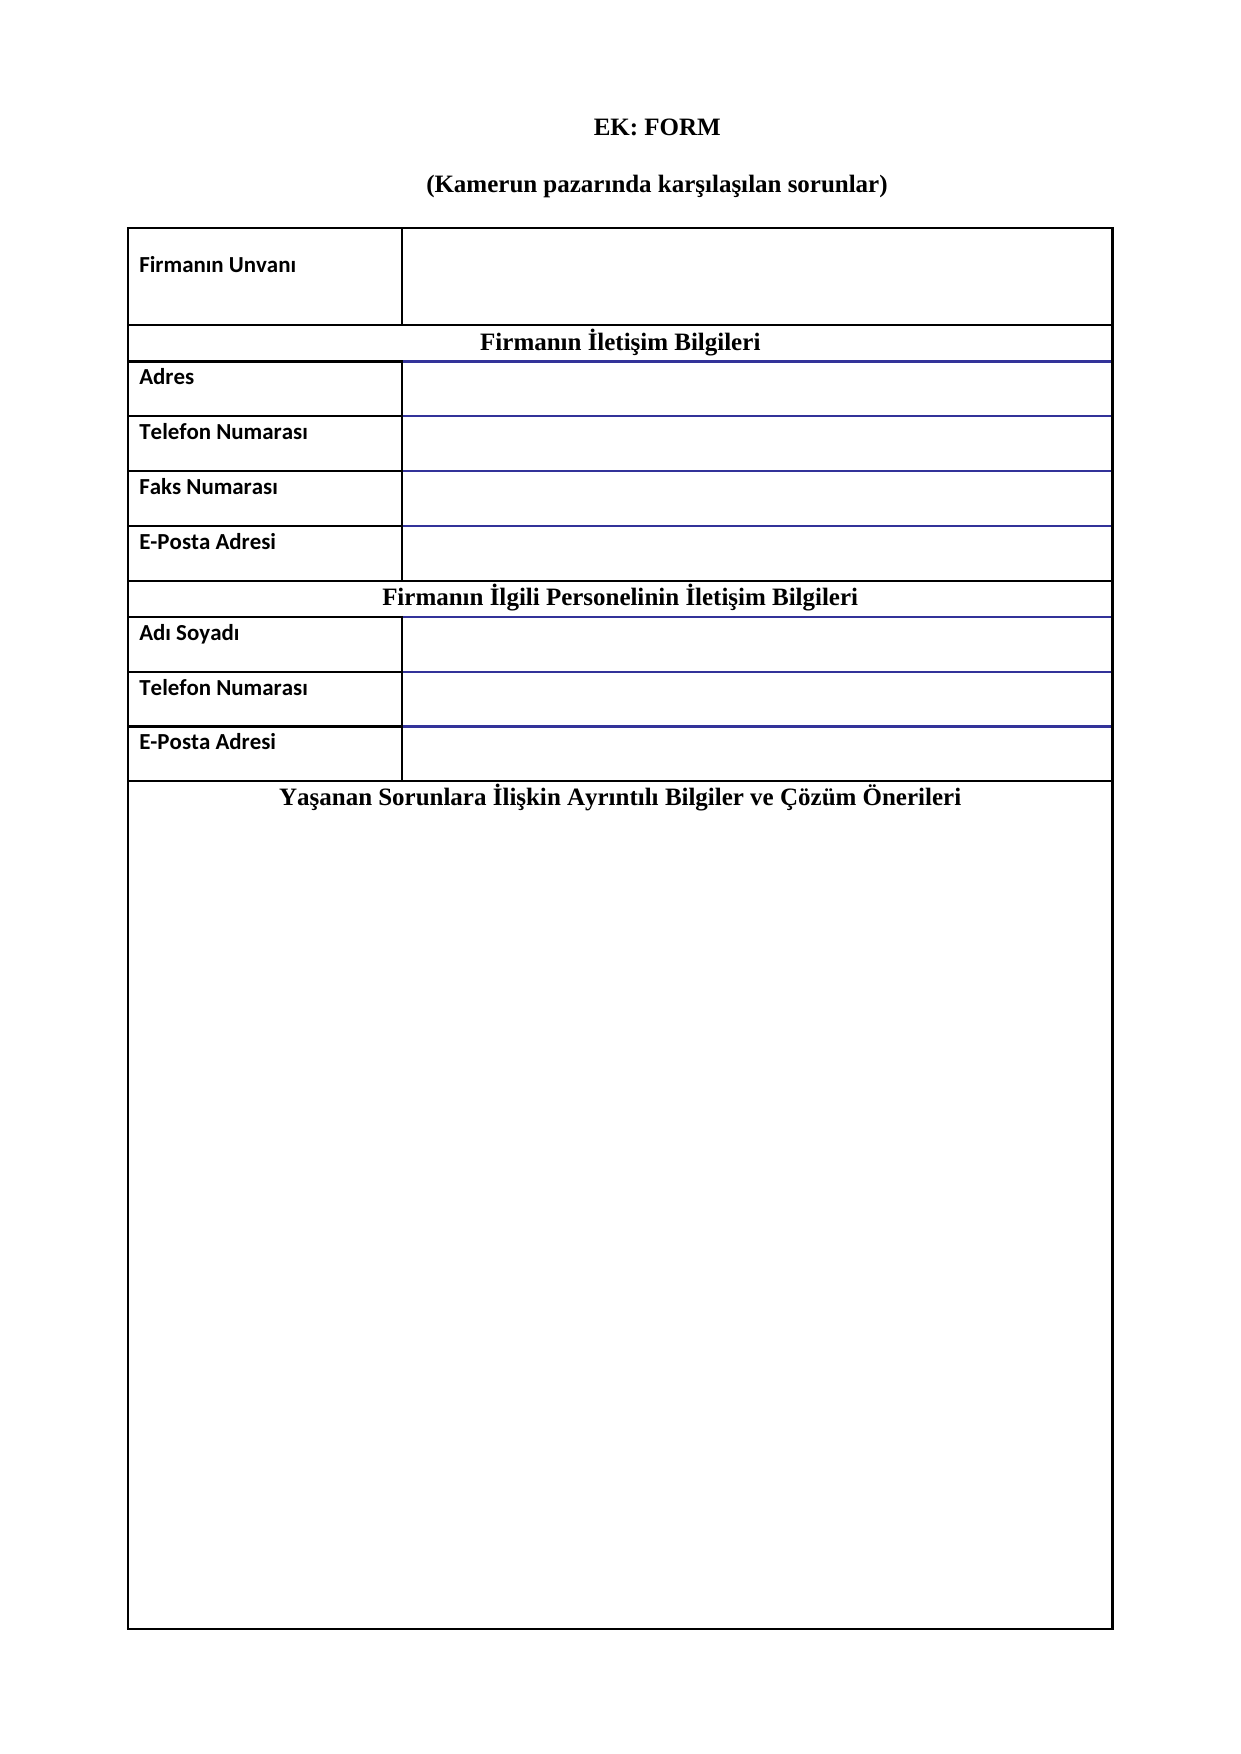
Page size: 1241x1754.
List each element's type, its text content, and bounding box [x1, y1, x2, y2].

table_cell Adres [129, 363, 401, 415]
text EK: FORM [221, 112, 1093, 141]
table_cell Telefon Numarası [129, 417, 401, 470]
table_cell Firmanın İletişim Bilgileri [129, 326, 1111, 360]
table_cell [403, 728, 1111, 780]
table_header Firmanın Unvanı [129, 229, 401, 324]
table_cell Firmanın İlgili Personelinin İletişim Bilgileri [129, 582, 1111, 616]
table_cell Telefon Numarası [129, 673, 401, 725]
table_cell E-Posta Adresi [129, 527, 401, 579]
table_header [403, 229, 1111, 324]
table_cell [403, 673, 1111, 725]
table_cell [403, 472, 1111, 525]
table_cell [403, 417, 1111, 470]
table_cell [403, 363, 1111, 415]
table_cell E-Posta Adresi [129, 728, 401, 780]
table_cell Yaşanan Sorunlara İlişkin Ayrıntılı Bilgiler ve Çözüm Önerileri [129, 782, 1111, 1627]
text (Kamerun pazarında karşılaşılan sorunlar) [221, 169, 1093, 198]
table_cell Faks Numarası [129, 472, 401, 525]
table_cell [403, 618, 1111, 671]
table_cell Adı Soyadı [129, 618, 401, 671]
table_cell [403, 527, 1111, 579]
